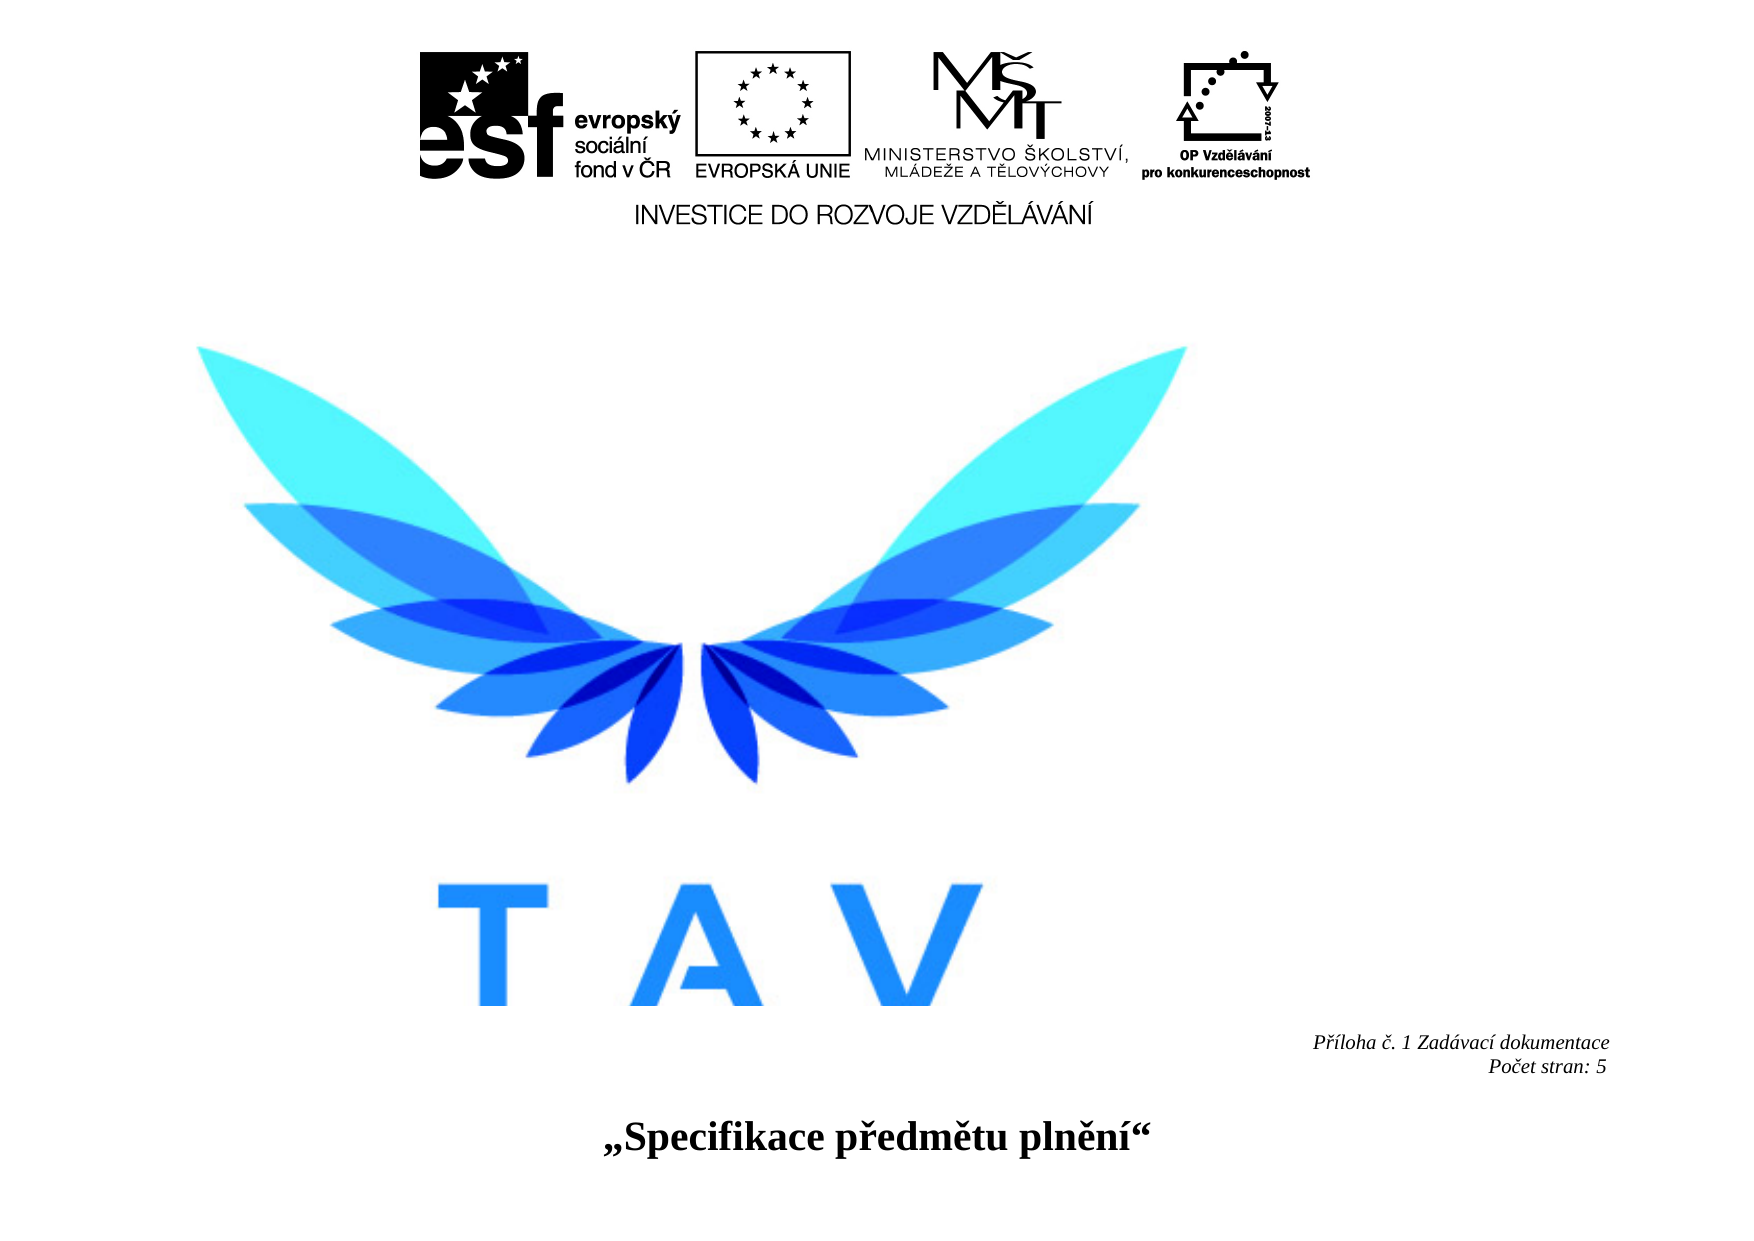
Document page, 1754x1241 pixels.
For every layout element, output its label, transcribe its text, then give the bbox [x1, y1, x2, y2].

picture [372, 12, 1371, 256]
picture [147, 293, 1248, 1006]
text „Specifikace předmětu plnění“ [148, 1112, 1606, 1159]
text Příloha č. 1 Zadávací dokumentace [148, 1030, 1609, 1054]
text Počet stran: 4 [148, 1054, 1606, 1078]
